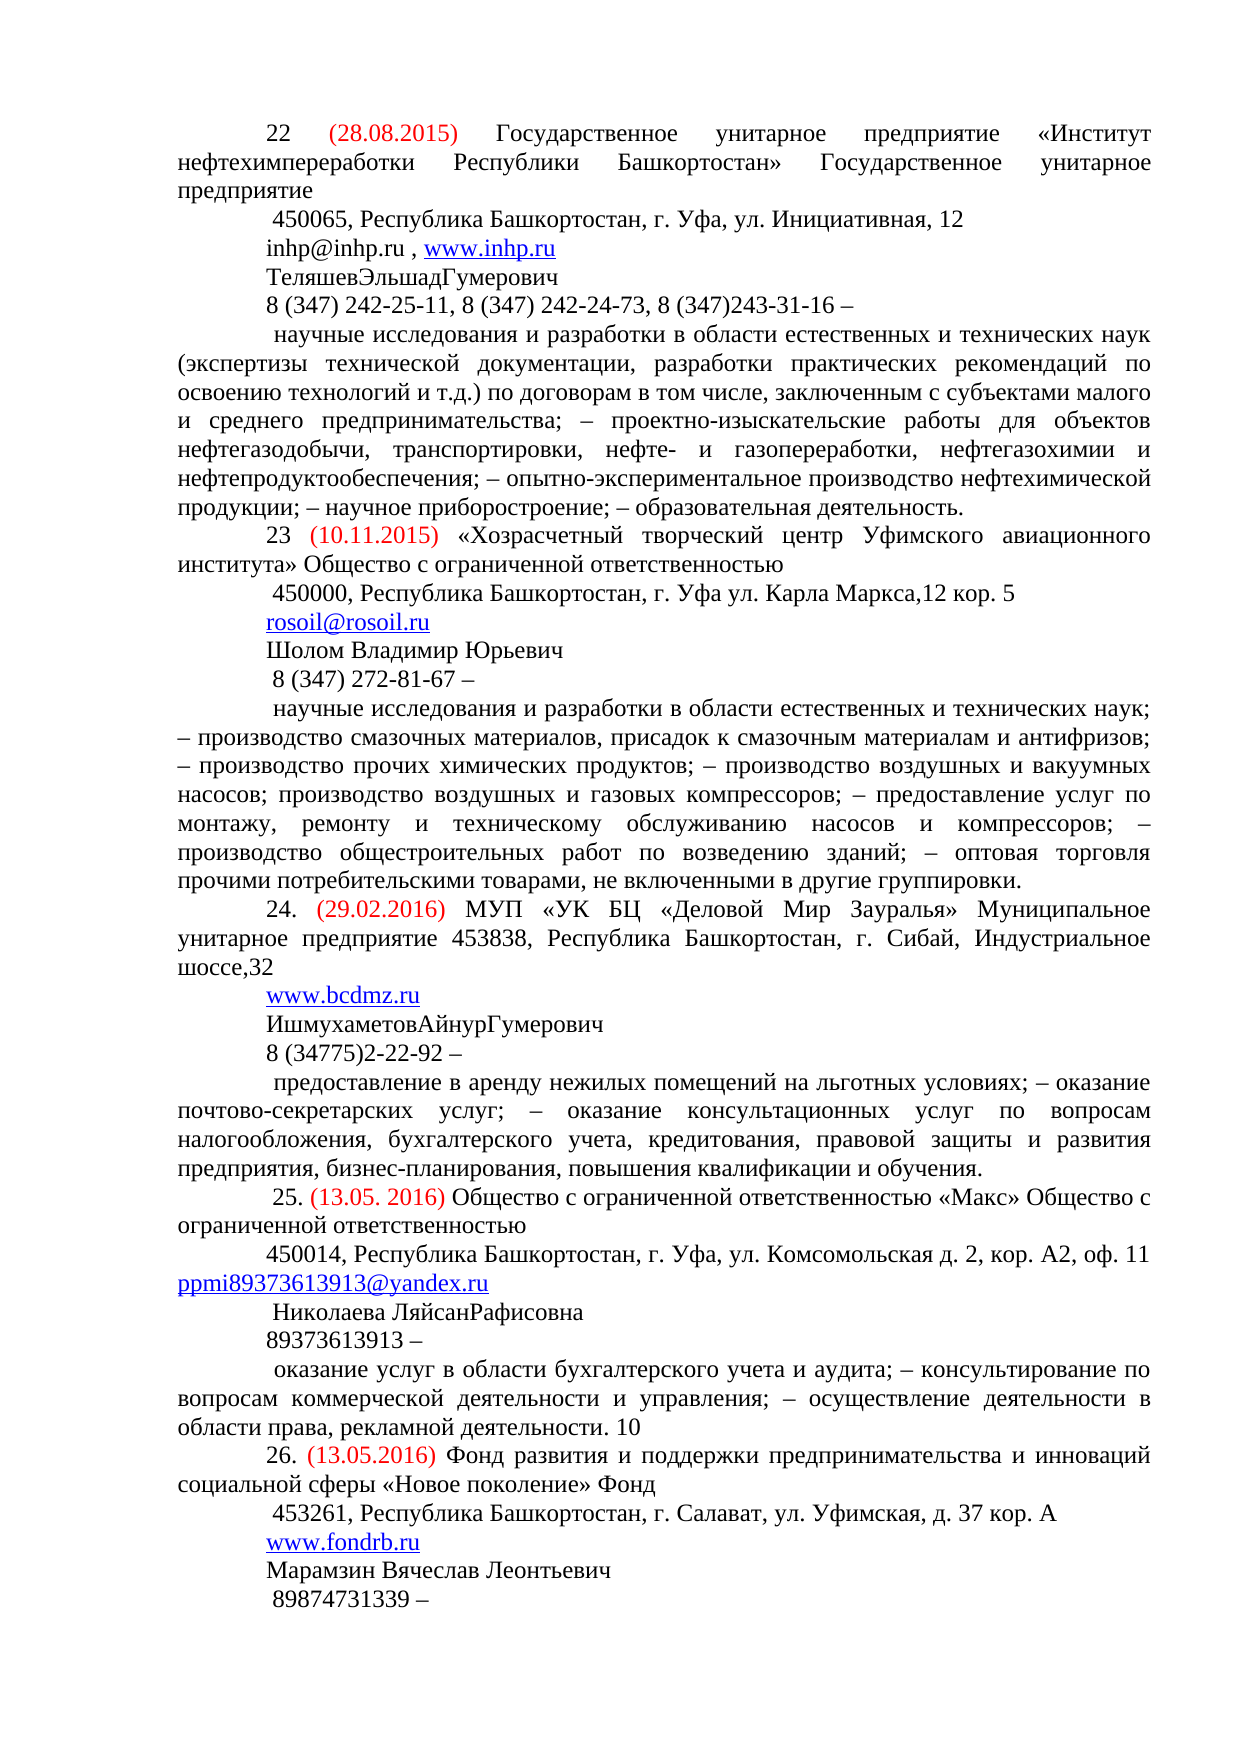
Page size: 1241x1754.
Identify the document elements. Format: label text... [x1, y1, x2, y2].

text www.bcdmz.ru [177, 981, 1152, 1009]
text rosoil@rosoil.ru [177, 607, 1152, 636]
text 89874731339 – [177, 1584, 1152, 1613]
text 24. (29.02.2016) МУП «УК БЦ «Деловой Мир Зауралья» Муниципальное унитарное предприятие 453838, Республика Башкортостан, г. Сибай, Индустриальное шоссе,32 [177, 894, 1152, 981]
text Шолом Владимир Юрьевич [177, 636, 1152, 664]
text ТеляшевЭльшадГумерович [177, 262, 1152, 291]
text 450000, Республика Башкортостан, г. Уфа ул. Карла Маркса,12 кор. 5 [177, 578, 1152, 607]
text 89373613913 – [177, 1326, 1152, 1354]
text оказание услуг в области бухгалтерского учета и аудита; – консультирование по вопросам коммерческой деятельности и управления; – осуществление деятельности в области права, рекламной деятельности. 10 [177, 1354, 1152, 1441]
text 453261, Республика Башкортостан, г. Салават, ул. Уфимская, д. 37 кор. А [177, 1498, 1152, 1527]
text научные исследования и разработки в области естественных и технических наук; – производство смазочных материалов, присадок к смазочным материалам и антифризов; – производство прочих химических продуктов; – производство воздушных и вакуумных насосов; производство воздушных и газовых компрессоров; – предоставление услуг по монтажу, ремонту и техническому обслуживанию насосов и компрессоров; – производство общестроительных работ по возведению зданий; – оптовая торговля прочими потребительскими товарами, не включенными в другие группировки. [177, 693, 1152, 894]
text 25. (13.05. 2016) Общество с ограниченной ответственностью «Макс» Общество с ограниченной ответственностью [177, 1182, 1152, 1239]
text inhp@inhp.ru , www.inhp.ru [177, 233, 1152, 262]
text Марамзин Вячеслав Леонтьевич [177, 1556, 1152, 1584]
text 8 (347) 242-25-11, 8 (347) 242-24-73, 8 (347)243-31-16 – [177, 291, 1152, 319]
text 8 (34775)2-22-92 – [177, 1038, 1152, 1067]
text 8 (347) 272-81-67 – [177, 664, 1152, 693]
text научные исследования и разработки в области естественных и технических наук (экспертизы технической документации, разработки практических рекомендаций по освоению технологий и т.д.) по договорам в том числе, заключенным с субъектами малого и среднего предпринимательства; – проектно-изыскательские работы для объектов нефтегазодобычи, транспортировки, нефте- и газопереработки, нефтегазохимии и нефтепродуктообеспечения; – опытно-экспериментальное производство нефтехимической продукции; – научное приборостроение; – образовательная деятельность. [177, 319, 1152, 521]
text www.fondrb.ru [177, 1527, 1152, 1556]
text 23 (10.11.2015) «Хозрасчетный творческий центр Уфимского авиационного института» Общество с ограниченной ответственностью [177, 521, 1152, 578]
text 22 (28.08.2015) Государственное унитарное предприятие «Институт нефтехимпереработки Республики Башкортостан» Государственное унитарное предприятие [177, 118, 1152, 204]
text Николаева ЛяйсанРафисовна [177, 1297, 1152, 1326]
text ИшмухаметовАйнурГумерович [177, 1009, 1152, 1038]
text 26. (13.05.2016) Фонд развития и поддержки предпринимательства и инноваций социальной сферы «Новое поколение» Фонд [177, 1441, 1152, 1498]
text 450065, Республика Башкортостан, г. Уфа, ул. Инициативная, 12 [177, 204, 1152, 233]
text 450014, Республика Башкортостан, г. Уфа, ул. Комсомольская д. 2, кор. А2, оф. 11 ppmi89373613913@yandex.ru [177, 1239, 1152, 1297]
text предоставление в аренду нежилых помещений на льготных условиях; – оказание почтово-секретарских услуг; – оказание консультационных услуг по вопросам налогообложения, бухгалтерского учета, кредитования, правовой защиты и развития предприятия, бизнес-планирования, повышения квалификации и обучения. [177, 1067, 1152, 1182]
